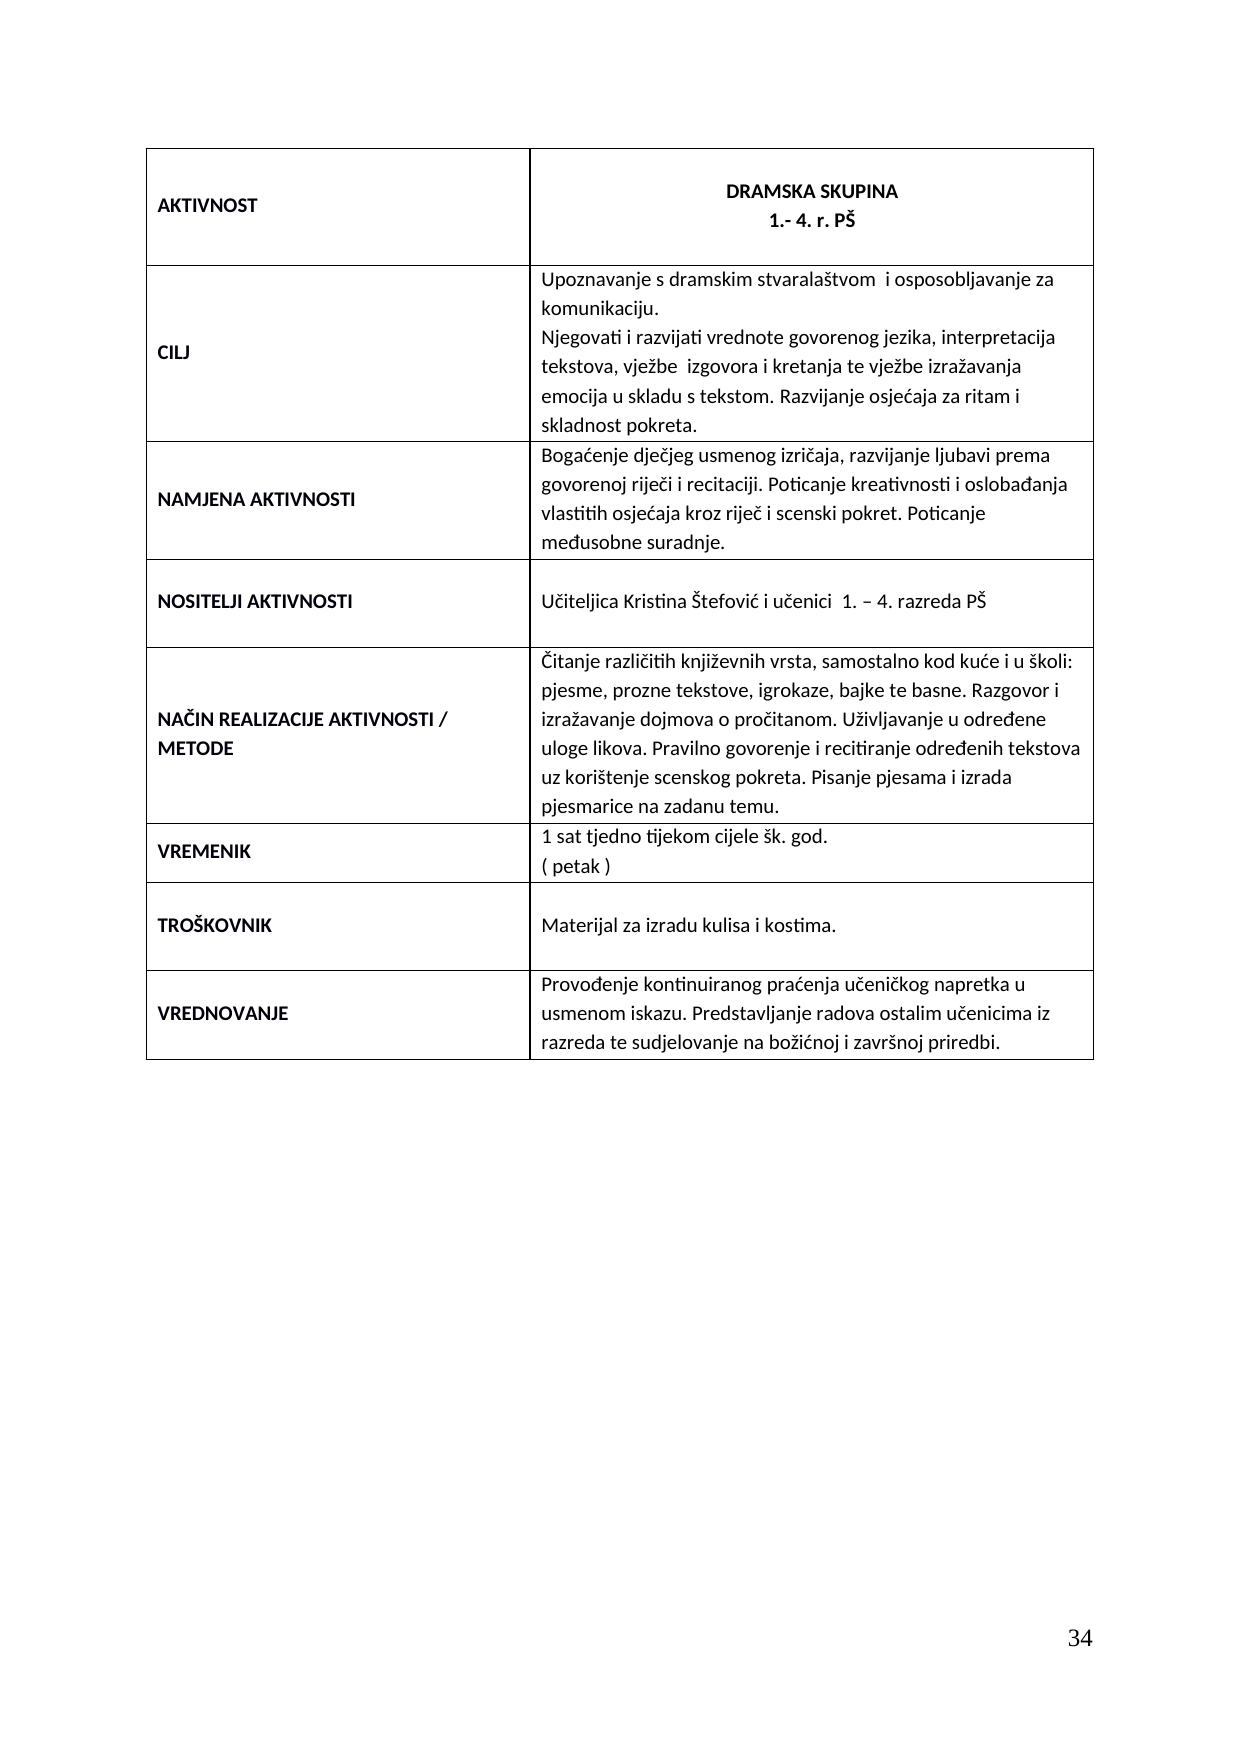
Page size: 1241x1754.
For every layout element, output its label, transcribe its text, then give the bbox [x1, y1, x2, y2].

table_cell VREDNOVANJE [147, 971, 529, 1058]
table_cell Materijal za izradu kulisa i kostima. [531, 883, 1093, 970]
table_cell Čitanje različitih književnih vrsta, samostalno kod kuće i u školi: pjesme, prozne tekstove, igrokaze, bajke te basne. Razgovor i izražavanje dojmova o pročitanom. Uživljavanje u određene uloge likova. Pravilno govorenje i recitiranje određenih tekstova uz korištenje scenskog pokreta. Pisanje pjesama i izrada pjesmarice na zadanu temu. [531, 648, 1093, 823]
table_cell Provođenje kontinuiranog praćenja učeničkog napretka u usmenom iskazu. Predstavljanje radova ostalim učenicima iz razreda te sudjelovanje na božićnoj i završnoj priredbi. [531, 971, 1093, 1058]
table_header DRAMSKA SKUPINA 1.- 4. r. PŠ [531, 149, 1093, 265]
table_cell 1 sat tjedno tijekom cijele šk. god. ( petak ) [531, 824, 1093, 882]
table_cell Učiteljica Kristina Štefović i učenici 1. – 4. razreda PŠ [531, 560, 1093, 647]
table_cell NAČIN REALIZACIJE AKTIVNOSTI / METODE [147, 648, 529, 823]
table_cell CILJ [147, 266, 529, 441]
table_header AKTIVNOST [147, 149, 529, 265]
table_cell VREMENIK [147, 824, 529, 882]
table_cell Bogaćenje dječjeg usmenog izričaja, razvijanje ljubavi prema govorenoj riječi i recitaciji. Poticanje kreativnosti i oslobađanja vlastitih osjećaja kroz riječ i scenski pokret. Poticanje međusobne suradnje. [531, 442, 1093, 558]
table_cell NAMJENA AKTIVNOSTI [147, 442, 529, 558]
table_cell NOSITELJI AKTIVNOSTI [147, 560, 529, 647]
table_cell TROŠKOVNIK [147, 883, 529, 970]
table_cell Upoznavanje s dramskim stvaralaštvom i osposobljavanje za komunikaciju. Njegovati i razvijati vrednote govorenog jezika, interpretacija tekstova, vježbe izgovora i kretanja te vježbe izražavanja emocija u skladu s tekstom. Razvijanje osjećaja za ritam i skladnost pokreta. [531, 266, 1093, 441]
